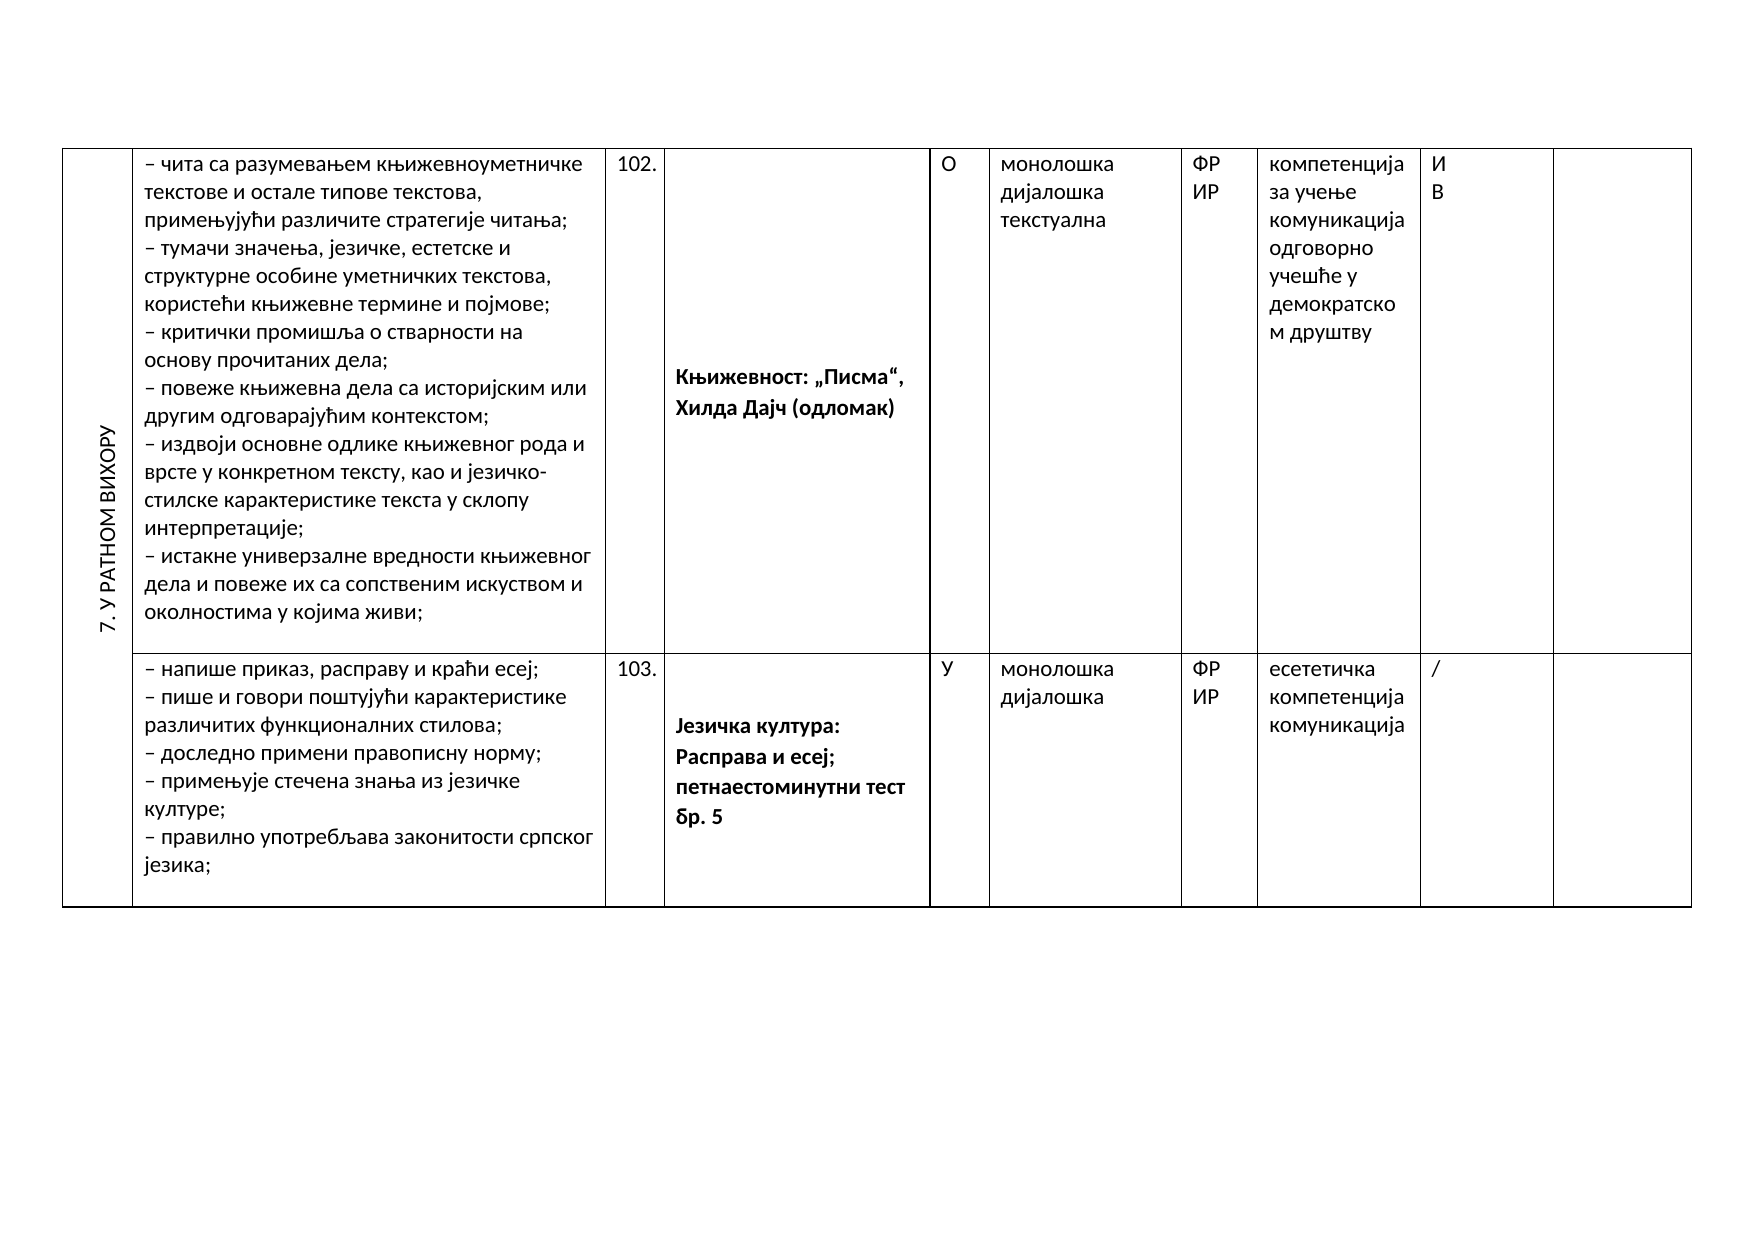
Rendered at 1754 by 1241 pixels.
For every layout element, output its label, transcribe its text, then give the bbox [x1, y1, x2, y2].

table_cell И В [1421, 149, 1553, 653]
table_cell Језичка култура: Расправа и есеј; петнаестоминутни тест бр. 5 [665, 654, 929, 906]
table_cell есететичка компетенција комуникација [1258, 654, 1420, 906]
table_cell Књижевност: „Писма“, Хилда Дајч (одломак) [665, 149, 929, 653]
table_cell монолошка дијалошка [990, 654, 1181, 906]
table_cell О [931, 149, 989, 653]
table_cell [1554, 654, 1691, 906]
table_cell У [931, 654, 989, 906]
table_cell компетенција за учење комуникација одговорно учешће у демократском друштву [1258, 149, 1420, 653]
table_cell 7. У РАТНОМ ВИХОРУ [63, 149, 132, 906]
table_cell 103. [606, 654, 664, 906]
table_cell ФР ИР [1182, 149, 1257, 653]
table_cell / [1421, 654, 1553, 906]
table_cell 102. [606, 149, 664, 653]
table_cell ФР ИР [1182, 654, 1257, 906]
table_cell – напише приказ, расправу и краћи есеј; – пише и говори поштујући карактеристике различитих функционалних стилова; – доследно примени правописну норму; – примењује стечена знања из језичке културе; – правилно употребљава законитости српског језика; [133, 654, 605, 906]
table_cell монолошка дијалошка текстуална [990, 149, 1181, 653]
table_cell [1554, 149, 1691, 653]
table_cell – чита са разумевањем књижевноуметничке текстове и остале типове текстова, примењујући различите стратегије читања; – тумачи значења, језичке, естетске и структурне особине уметничких текстова, користећи књижевне термине и појмове; – критички промишља о стварности на основу прочитаних дела; – повеже књижевна дела са историјским или другим одговарајућим контекстом; – издвоји основне одлике књижевног рода и врсте у конкретном тексту, као и језичко-стилске карактеристике текста у склопу интерпретације; – истакне универзалне вредности књижевног дела и повеже их са сопственим искуством и околностима у којима живи; [133, 149, 605, 653]
